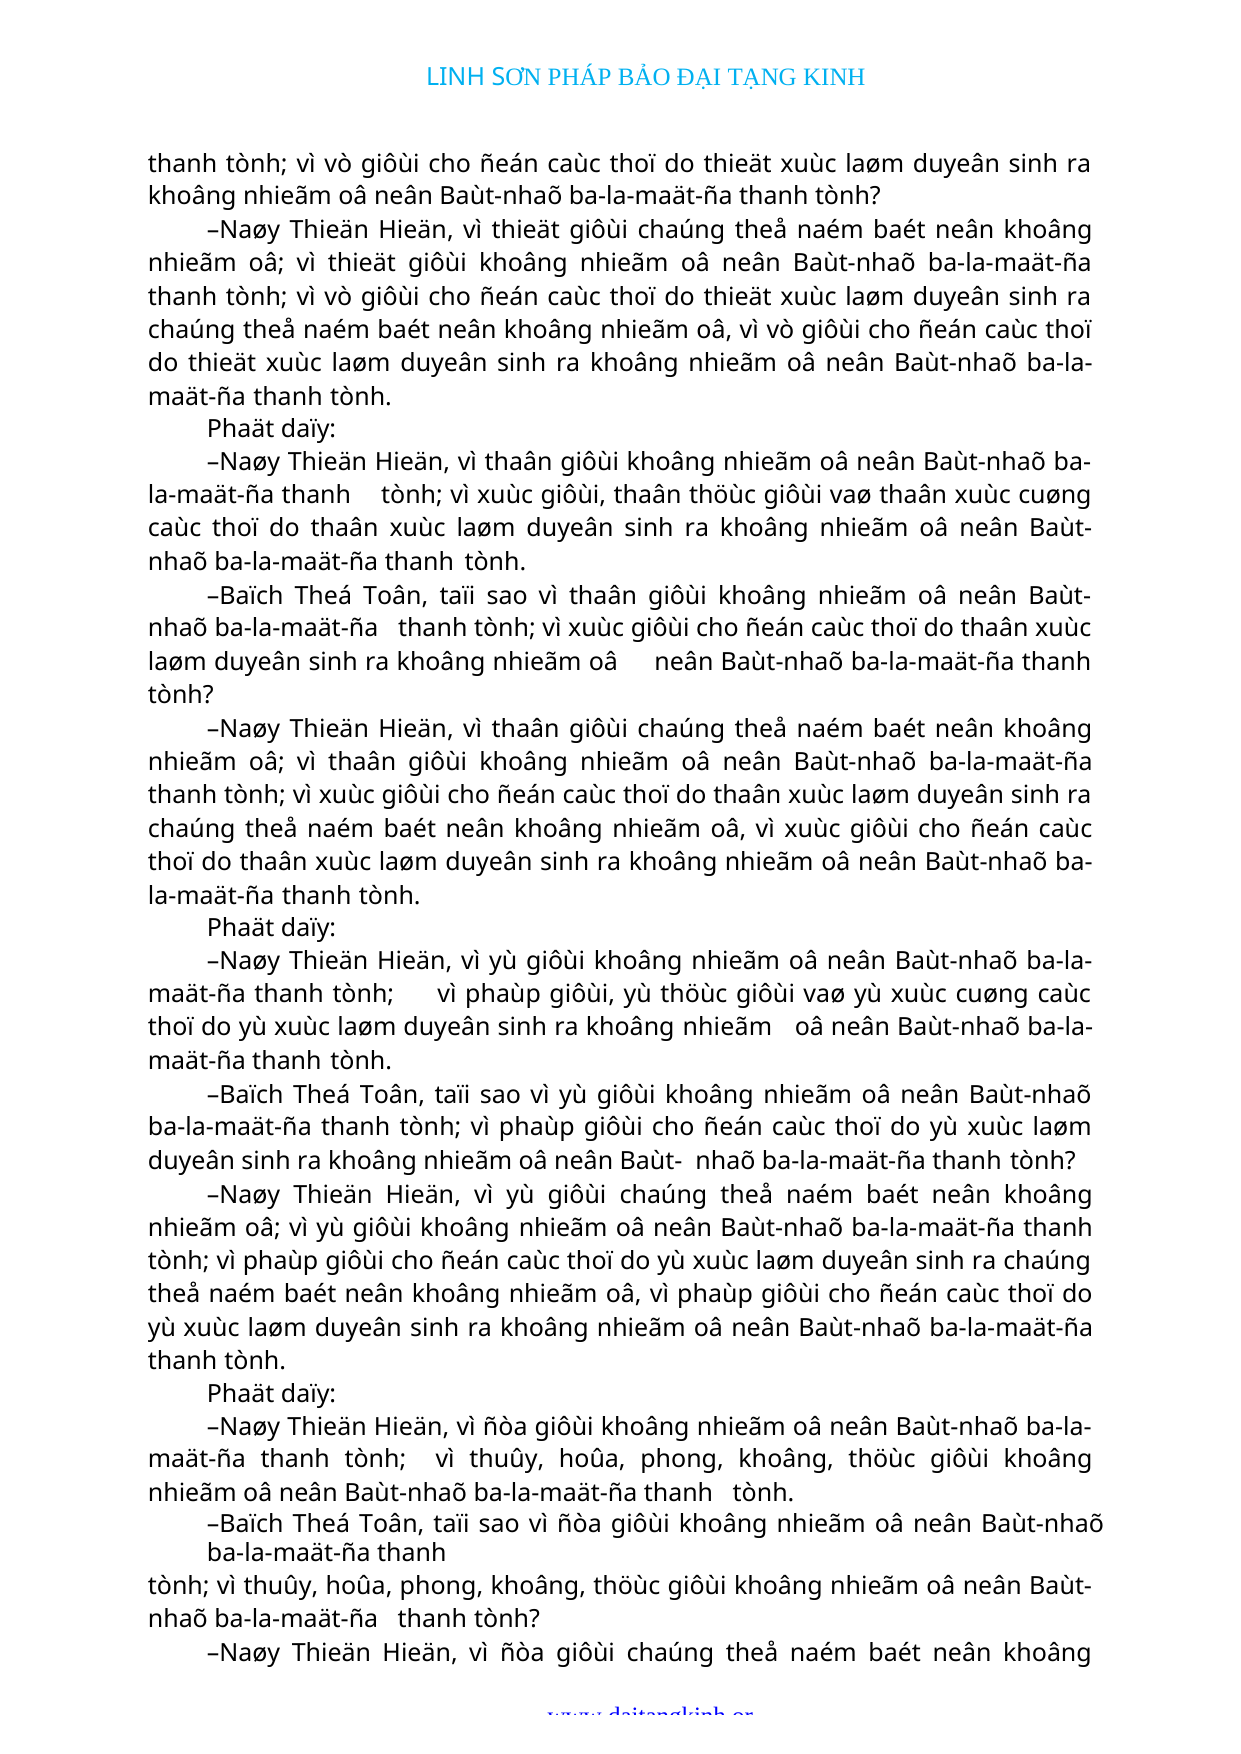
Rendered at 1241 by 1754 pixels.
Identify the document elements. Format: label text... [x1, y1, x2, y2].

text thanh tònh; vì vò giôùi cho ñeán caùc thoï do thieät xuùc laøm duyeân sinh ra khoâng nhieãm oâ neân Baùt-nhaõ ba-la-maät-ña thanh tònh? [148, 145, 1093, 212]
text –Baïch Theá Toân, taïi sao vì yù giôùi khoâng nhieãm oâ neân Baùt-nhaõ ba-la-maät-ña thanh tònh; vì phaùp giôùi cho ñeán caùc thoï do yù xuùc laøm duyeân sinh ra khoâng nhieãm oâ neân Baùt- nhaõ ba-la-maät-ña thanh tònh? [148, 1076, 1093, 1177]
text tònh; vì thuûy, hoûa, phong, khoâng, thöùc giôùi khoâng nhieãm oâ neân Baùt-nhaõ ba-la-maät-ña thanh tònh? [148, 1568, 1093, 1635]
text –Naøy Thieän Hieän, vì thaân giôùi khoâng nhieãm oâ neân Baùt-nhaõ ba-la-maät-ña thanh tònh; vì xuùc giôùi, thaân thöùc giôùi vaø thaân xuùc cuøng caùc thoï do thaân xuùc laøm duyeân sinh ra khoâng nhieãm oâ neân Baùt-nhaõ ba-la-maät-ña thanh tònh. [148, 444, 1093, 577]
text –Naøy Thieän Hieän, vì yù giôùi khoâng nhieãm oâ neân Baùt-nhaõ ba-la-maät-ña thanh tònh; vì phaùp giôùi, yù thöùc giôùi vaø yù xuùc cuøng caùc thoï do yù xuùc laøm duyeân sinh ra khoâng nhieãm oâ neân Baùt-nhaõ ba-la-maät-ña thanh tònh. [148, 943, 1093, 1076]
text –Naøy Thieän Hieän, vì ñòa giôùi khoâng nhieãm oâ neân Baùt-nhaõ ba-la-maät-ña thanh tònh; vì thuûy, hoûa, phong, khoâng, thöùc giôùi khoâng nhieãm oâ neân Baùt-nhaõ ba-la-maät-ña thanh tònh. [148, 1408, 1093, 1508]
text Phaät daïy: [207, 912, 1105, 943]
text Phaät daïy: [207, 413, 1105, 444]
text –Naøy Thieän Hieän, vì thaân giôùi chaúng theå naém baét neân khoâng nhieãm oâ; vì thaân giôùi khoâng nhieãm oâ neân Baùt-nhaõ ba-la-maät-ña thanh tònh; vì xuùc giôùi cho ñeán caùc thoï do thaân xuùc laøm duyeân sinh ra chaúng theå naém baét neân khoâng nhieãm oâ, vì xuùc giôùi cho ñeán caùc thoï do thaân xuùc laøm duyeân sinh ra khoâng nhieãm oâ neân Baùt-nhaõ ba-la-maät-ña thanh tònh. [148, 711, 1093, 912]
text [148, 1635, 1093, 1668]
text –Naøy Thieän Hieän, vì yù giôùi chaúng theå naém baét neân khoâng nhieãm oâ; vì yù giôùi khoâng nhieãm oâ neân Baùt-nhaõ ba-la-maät-ña thanh tònh; vì phaùp giôùi cho ñeán caùc thoï do yù xuùc laøm duyeân sinh ra chaúng theå naém baét neân khoâng nhieãm oâ, vì phaùp giôùi cho ñeán caùc thoï do yù xuùc laøm duyeân sinh ra khoâng nhieãm oâ neân Baùt-nhaõ ba-la-maät-ña thanh tònh. [148, 1177, 1093, 1377]
text –Baïch Theá Toân, taïi sao vì ñòa giôùi khoâng nhieãm oâ neân Baùt-nhaõ ba-la-maät-ña thanh [207, 1508, 1105, 1568]
text Phaät daïy: [207, 1377, 1105, 1408]
text –Baïch Theá Toân, taïi sao vì thaân giôùi khoâng nhieãm oâ neân Baùt-nhaõ ba-la-maät-ña thanh tònh; vì xuùc giôùi cho ñeán caùc thoï do thaân xuùc laøm duyeân sinh ra khoâng nhieãm oâ neân Baùt-nhaõ ba-la-maät-ña thanh tònh? [148, 577, 1093, 711]
text –Naøy Thieän Hieän, vì thieät giôùi chaúng theå naém baét neân khoâng nhieãm oâ; vì thieät giôùi khoâng nhieãm oâ neân Baùt-nhaõ ba-la-maät-ña thanh tònh; vì vò giôùi cho ñeán caùc thoï do thieät xuùc laøm duyeân sinh ra chaúng theå naém baét neân khoâng nhieãm oâ, vì vò giôùi cho ñeán caùc thoï do thieät xuùc laøm duyeân sinh ra khoâng nhieãm oâ neân Baùt-nhaõ ba-la-maät-ña thanh tònh. [148, 212, 1093, 413]
